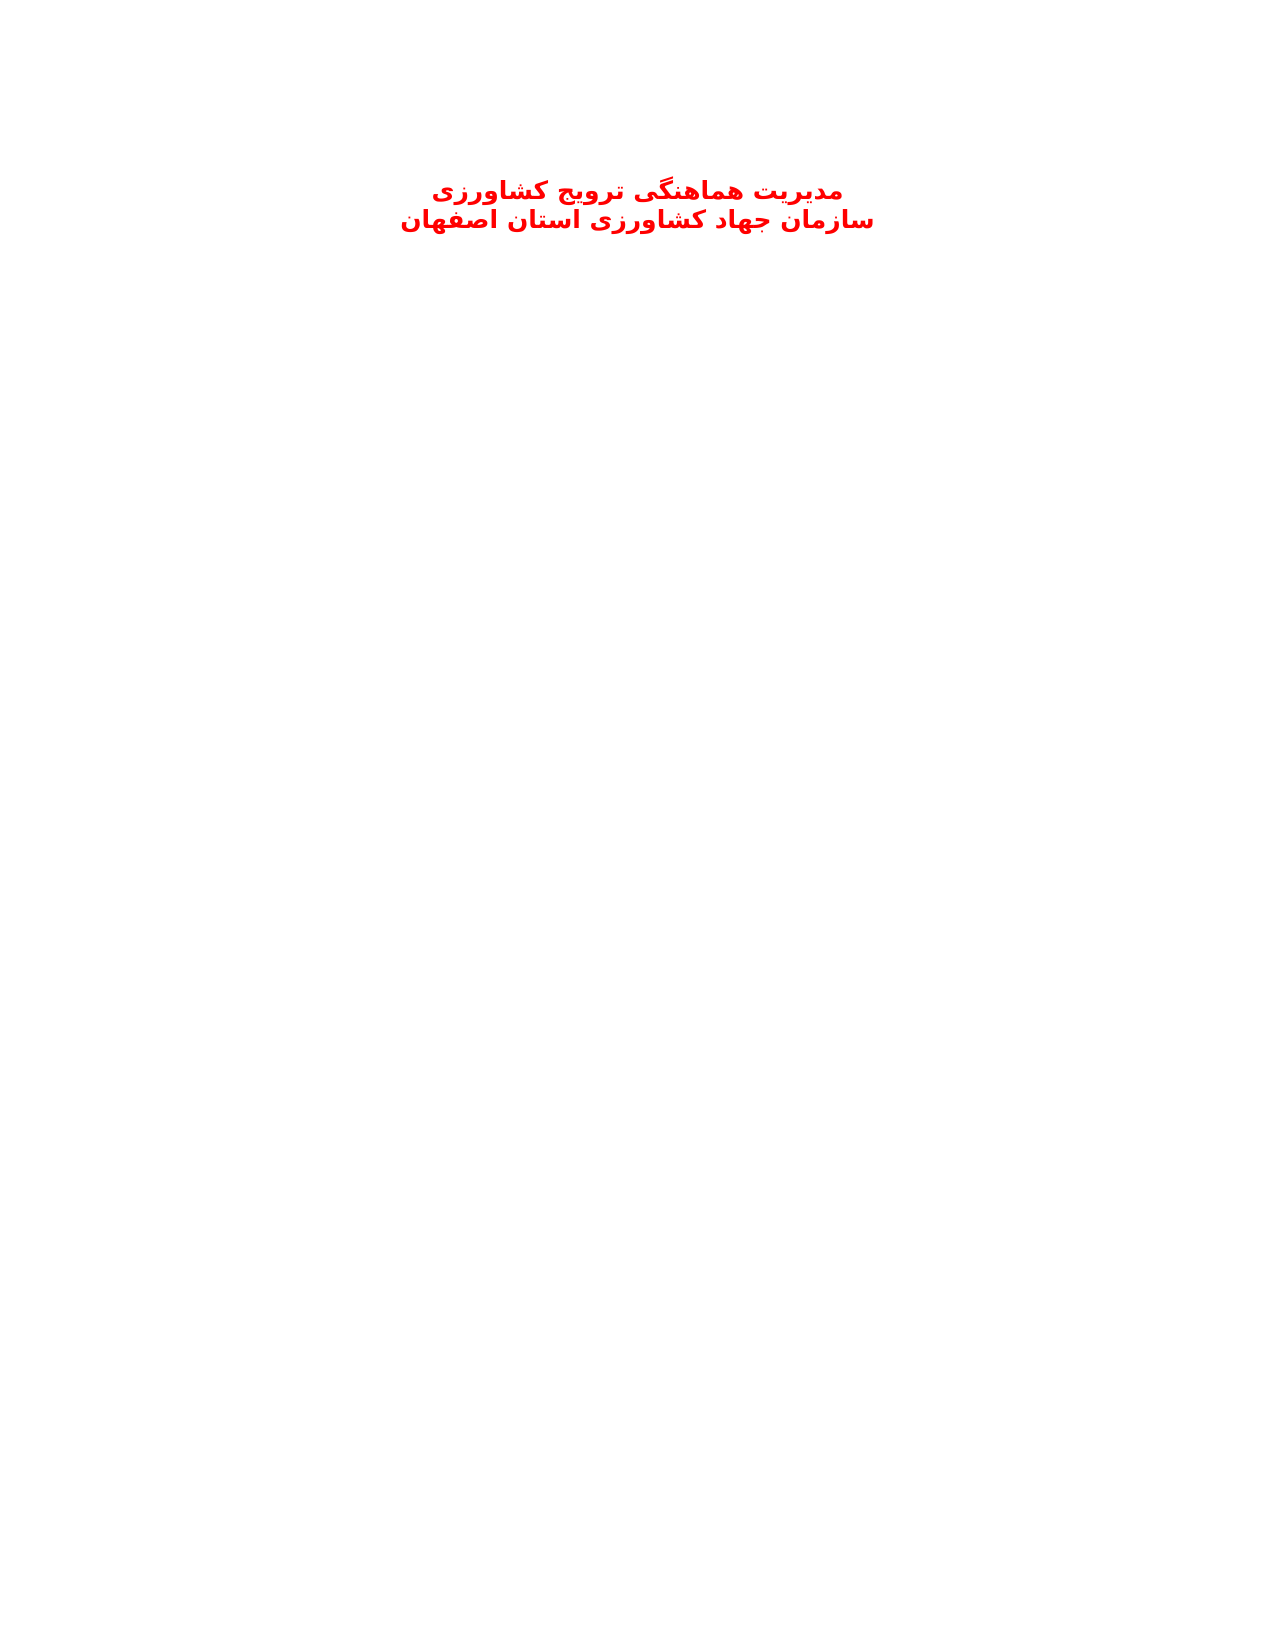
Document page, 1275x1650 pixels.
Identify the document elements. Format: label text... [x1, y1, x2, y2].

text سازمان جهاد کشاورزی استان اصفهان [150, 206, 1125, 235]
text مدیریت هماهنگی ترویج کشاورزی [150, 176, 1125, 206]
